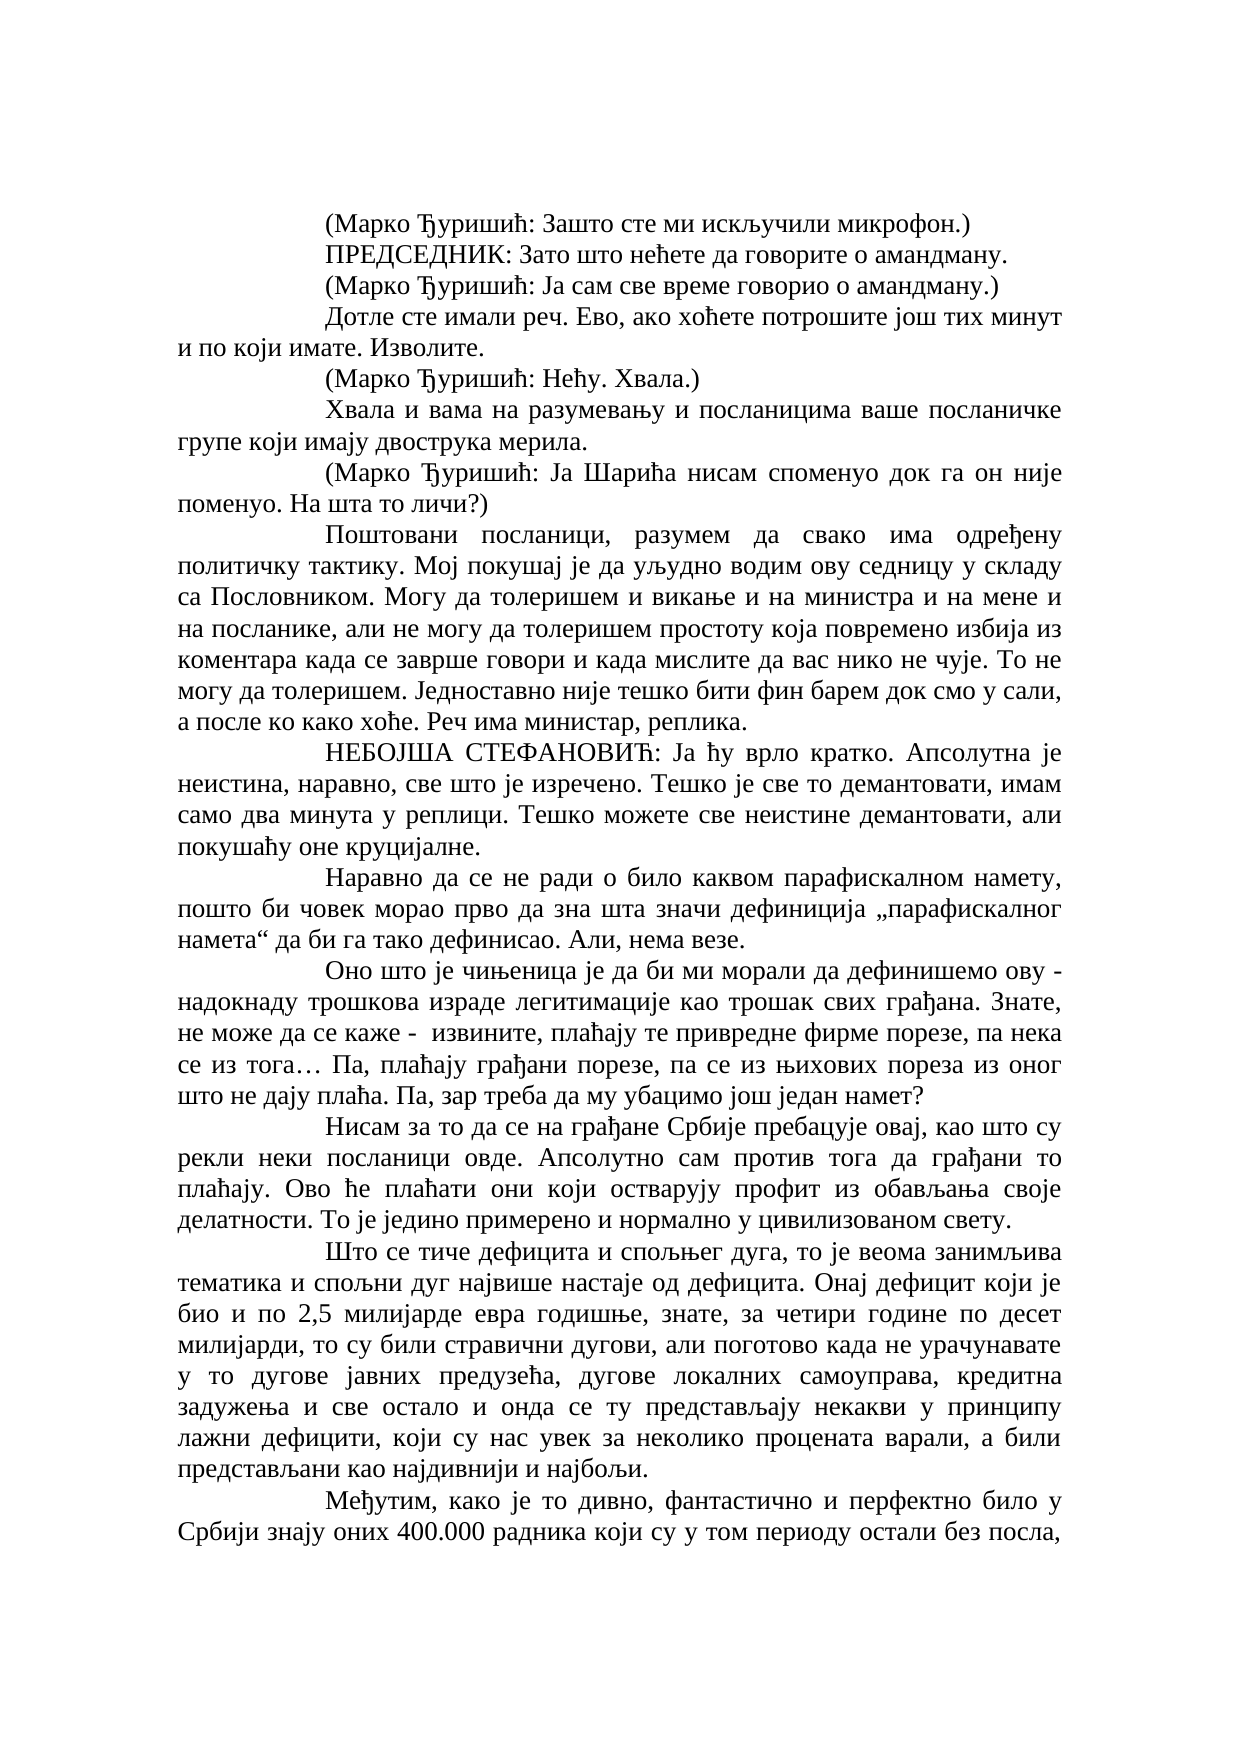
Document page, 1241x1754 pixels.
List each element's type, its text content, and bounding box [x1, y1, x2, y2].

text (Марко Ђуришић: Ја сам све време говорио о амандману.) [177, 269, 1063, 300]
text ПРЕДСЕДНИК: Зато што нећете да говорите о амандману. [177, 238, 1063, 269]
text (Марко Ђуришић: Нећу. Хвала.) [177, 362, 1063, 394]
text Оно што је чињеница је да би ми морали да дефинишемо ову - надокнаду трошкова израде легитимације као трошак свих грађана. Знате, не може да се каже - извините, плаћају те привредне фирме порезе, па нека се из тога… Па, плаћају грађани порезе, па се из њихових пореза из оног што не дају плаћа. Па, зар треба да му убацимо још један намет? [177, 954, 1063, 1110]
text (Марко Ђуришић: Зашто сте ми искључили микрофон.) [177, 207, 1063, 238]
text Хвала и вама на разумевању и посланицима ваше посланичке групе који имају двострука мерила. [177, 394, 1063, 456]
text Поштовани посланици, разумем да свако има одређену политичку тактику. Мој покушај је да уљудно водим ову седницу у складу са Пословником. Могу да толеришем и викање и на министра и на мене и на посланике, али не могу да толеришем простоту која повремено избија из коментара када се заврше говори и када мислите да вас нико не чује. То не могу да толеришем. Једноставно није тешко бити фин барем док смо у сали, а после ко како хоће. Реч има министар, реплика. [177, 518, 1063, 736]
text Дотле сте имали реч. Ево, ако хоћете потрошите још тих минут и по који имате. Изволите. [177, 300, 1063, 362]
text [177, 1484, 1063, 1546]
text Наравно да се не ради о било каквом парафискалном намету, пошто би човек морао прво да зна шта значи дефиниција „парафискалног намета“ да би га тако дефинисао. Али, нема везе. [177, 861, 1063, 954]
text Нисам за то да се на грађане Србије пребацује овај, као што су рекли неки посланици овде. Апсолутно сам против тога да грађани то плаћају. Ово ће плаћати они који остварују профит из обављања своје делатности. То је једино примерено и нормално у цивилизованом свету. [177, 1110, 1063, 1234]
text Што се тиче дефицита и спољњег дуга, то је веома занимљива тематика и спољни дуг највише настаје од дефицита. Онај дефицит који је био и по 2,5 милијарде евра годишње, знате, за четири године по десет милијарди, то су били стравични дугови, али поготово када не урачунавате у то дугове јавних предузећа, дугове локалних самоуправа, кредитна задужења и све остало и онда се ту представљају некакви у принципу лажни дефицити, који су нас увек за неколико процената варали, а били представљани као најдивнији и најбољи. [177, 1234, 1063, 1484]
text НЕБОЈША СТЕФАНОВИЋ: Ја ћу врло кратко. Апсолутна је неистина, наравно, све што је изречено. Тешко је све то демантовати, имам само два минута у реплици. Тешко можете све неистине демантовати, али покушаћу оне круцијалне. [177, 736, 1063, 861]
text (Марко Ђуришић: Ја Шарића нисам споменуо док га он није поменуо. На шта то личи?) [177, 456, 1063, 518]
